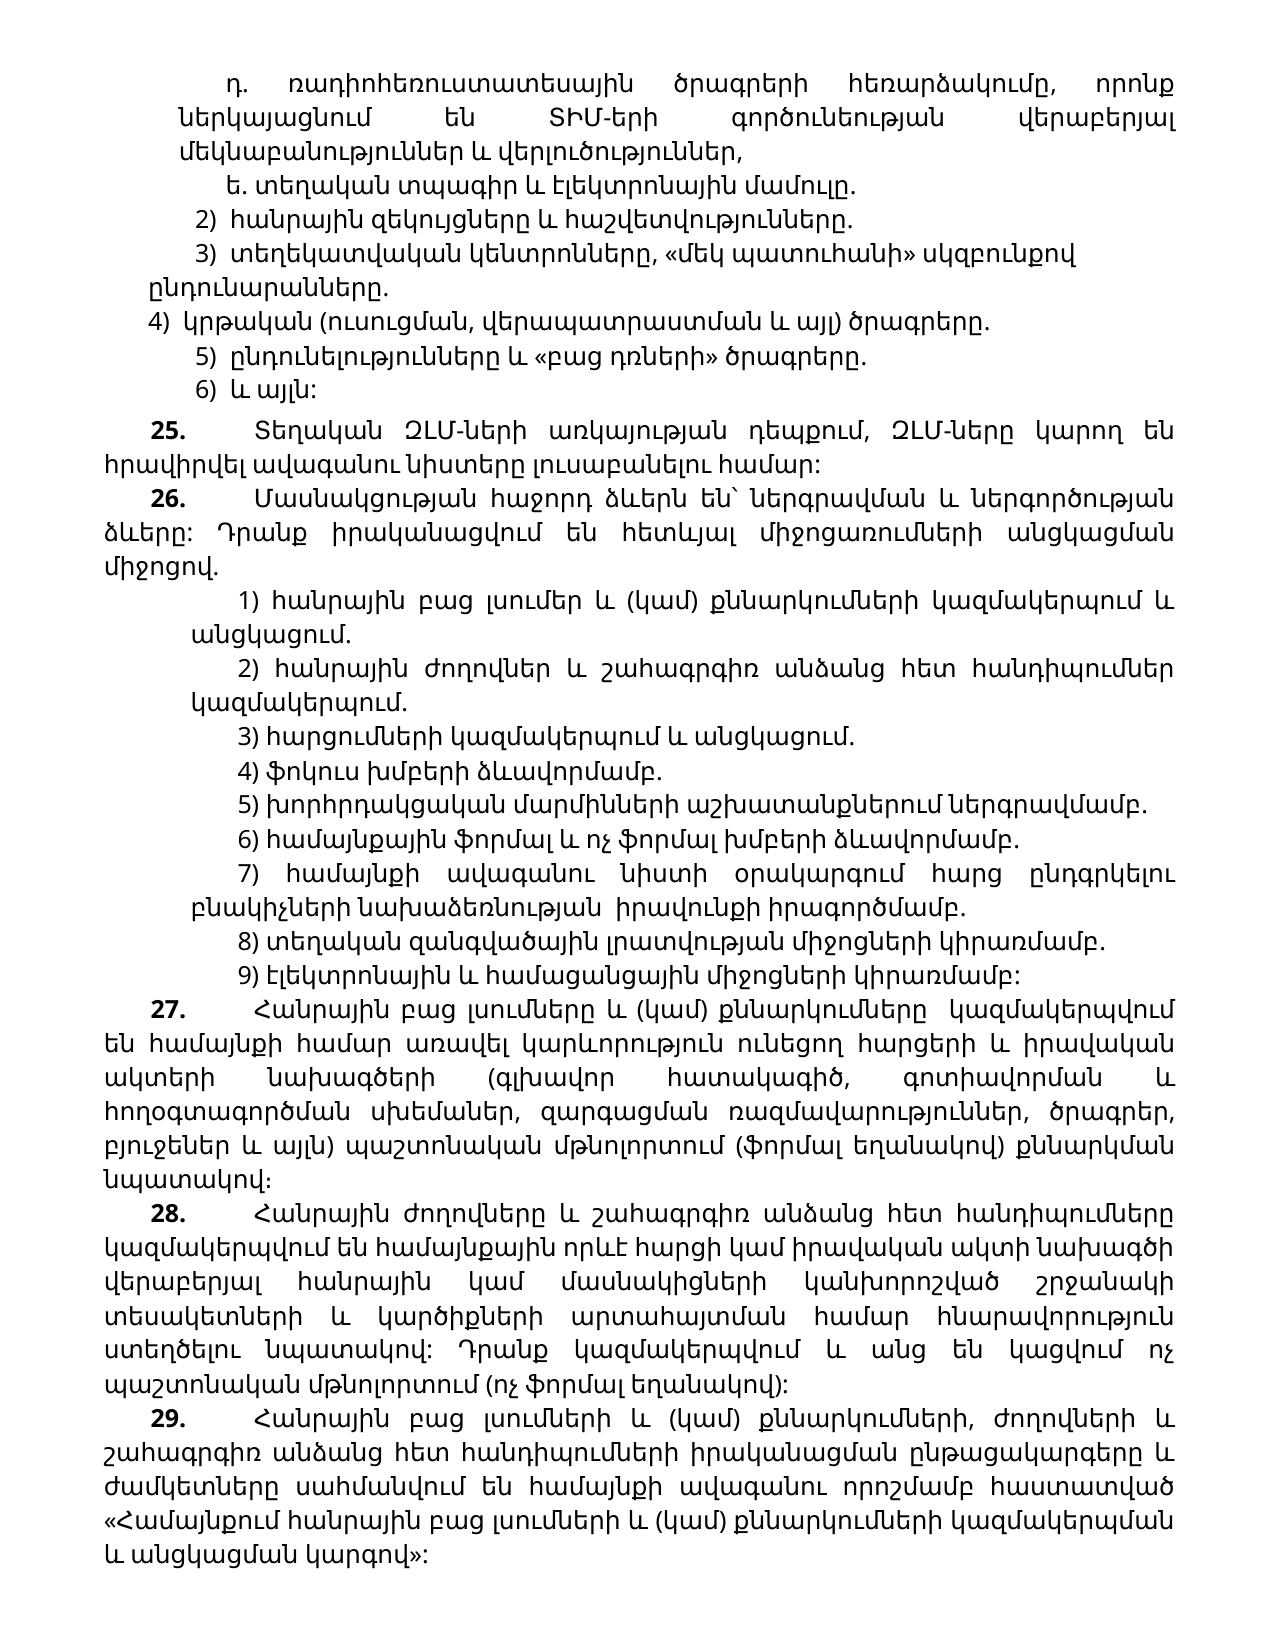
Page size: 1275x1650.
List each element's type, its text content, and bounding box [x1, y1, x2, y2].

list 4) ֆոկուս խմբերի ձևավորմամբ. [190, 753, 1175, 787]
text 2) հանրային զեկույցները և հաշվետվությունները. [148, 202, 1175, 236]
list 9) էլեկտրոնային և համացանցային միջոցների կիրառմամբ: [190, 957, 1175, 992]
text 6) և այլն: [148, 372, 1175, 406]
list 6) համայնքային ֆորմալ և ոչ ֆորմալ խմբերի ձևավորմամբ. [190, 821, 1175, 855]
list 3) հարցումների կազմակերպում և անցկացում. [190, 719, 1175, 753]
list Հանրային բաց լսումները և (կամ) քննարկումները կազմակերպվում են համայնքի համար առավել կարևորություն ունեցող հարցերի և իրավական ակտերի նախագծերի (գլխավոր հատակագիծ, գոտիավորման և հողօգտագործման սխեմաներ, զարգացման ռազմավարություններ, ծրագրեր, բյուջեներ և այլն) պաշտոնական մթնոլորտում (ֆորմալ եղանակով) քննարկման նպատակով։ [103, 992, 1175, 1196]
text 3) տեղեկատվական կենտրոնները, «մեկ պատուհանի» սկզբունքով ընդունարանները. 4) կրթական (ուսուցման, վերապատրաստման և այլ) ծրագրերը. [148, 236, 1175, 338]
list Մասնակցության հաջորդ ձևերն են՝ ներգրավման և ներգործության ձևերը: Դրանք իրականացվում են հետևյալ միջոցառումների անցկացման միջոցով. [103, 481, 1175, 583]
text դ. ռադիոհեռուստատեսային ծրագրերի հեռարձակումը, որոնք ներկայացնում են ՏԻՄ-երի գործունեության վերաբերյալ մեկնաբանություններ և վերլուծություններ, [178, 66, 1175, 168]
text 5) ընդունելությունները և «բաց դռների» ծրագրերը. [148, 338, 1175, 372]
text ե. տեղական տպագիր և էլեկտրոնային մամուլը. [178, 168, 1175, 202]
list 1) հանրային բաց լսումեր և (կամ) քննարկումների կազմակերպում և անցկացում. [190, 583, 1175, 651]
list 5) խորհրդակցական մարմինների աշխատանքներում ներգրավմամբ. [190, 787, 1175, 821]
list 8) տեղական զանգվածային լրատվության միջոցների կիրառմամբ. [190, 923, 1175, 957]
list Հանրային ժողովները և շահագրգիռ անձանց հետ հանդիպումները կազմակերպվում են համայնքային որևէ հարցի կամ իրավական ակտի նախագծի վերաբերյալ հանրային կամ մասնակիցների կանխորոշված շրջանակի տեսակետների և կարծիքների արտահայտման համար հնարավորություն ստեղծելու նպատակով: Դրանք կազմակերպվում և անց են կացվում ոչ պաշտոնական մթնոլորտում (ոչ ֆորմալ եղանակով): [103, 1196, 1175, 1400]
list Տեղական ԶԼՄ-ների առկայության դեպքում, ԶԼՄ-ները կարող են հրավիրվել ավագանու նիստերը լուսաբանելու համար: [103, 412, 1175, 481]
list 2) հանրային ժողովներ և շահագրգիռ անձանց հետ հանդիպումներ կազմակերպում. [190, 651, 1175, 719]
list Հանրային բաց լսումների և (կամ) քննարկումների, ժողովների և շահագրգիռ անձանց հետ հանդիպումների իրականացման ընթացակարգերը և ժամկետները սահմանվում են համայնքի ավագանու որոշմամբ հաստատված «Համայնքում հանրային բաց լսումների և (կամ) քննարկումների կազմակերպման և անցկացման կարգով»: [103, 1400, 1175, 1571]
list 7) համայնքի ավագանու նիստի օրակարգում հարց ընդգրկելու բնակիչների նախաձեռնության իրավունքի իրագործմամբ. [190, 855, 1175, 923]
